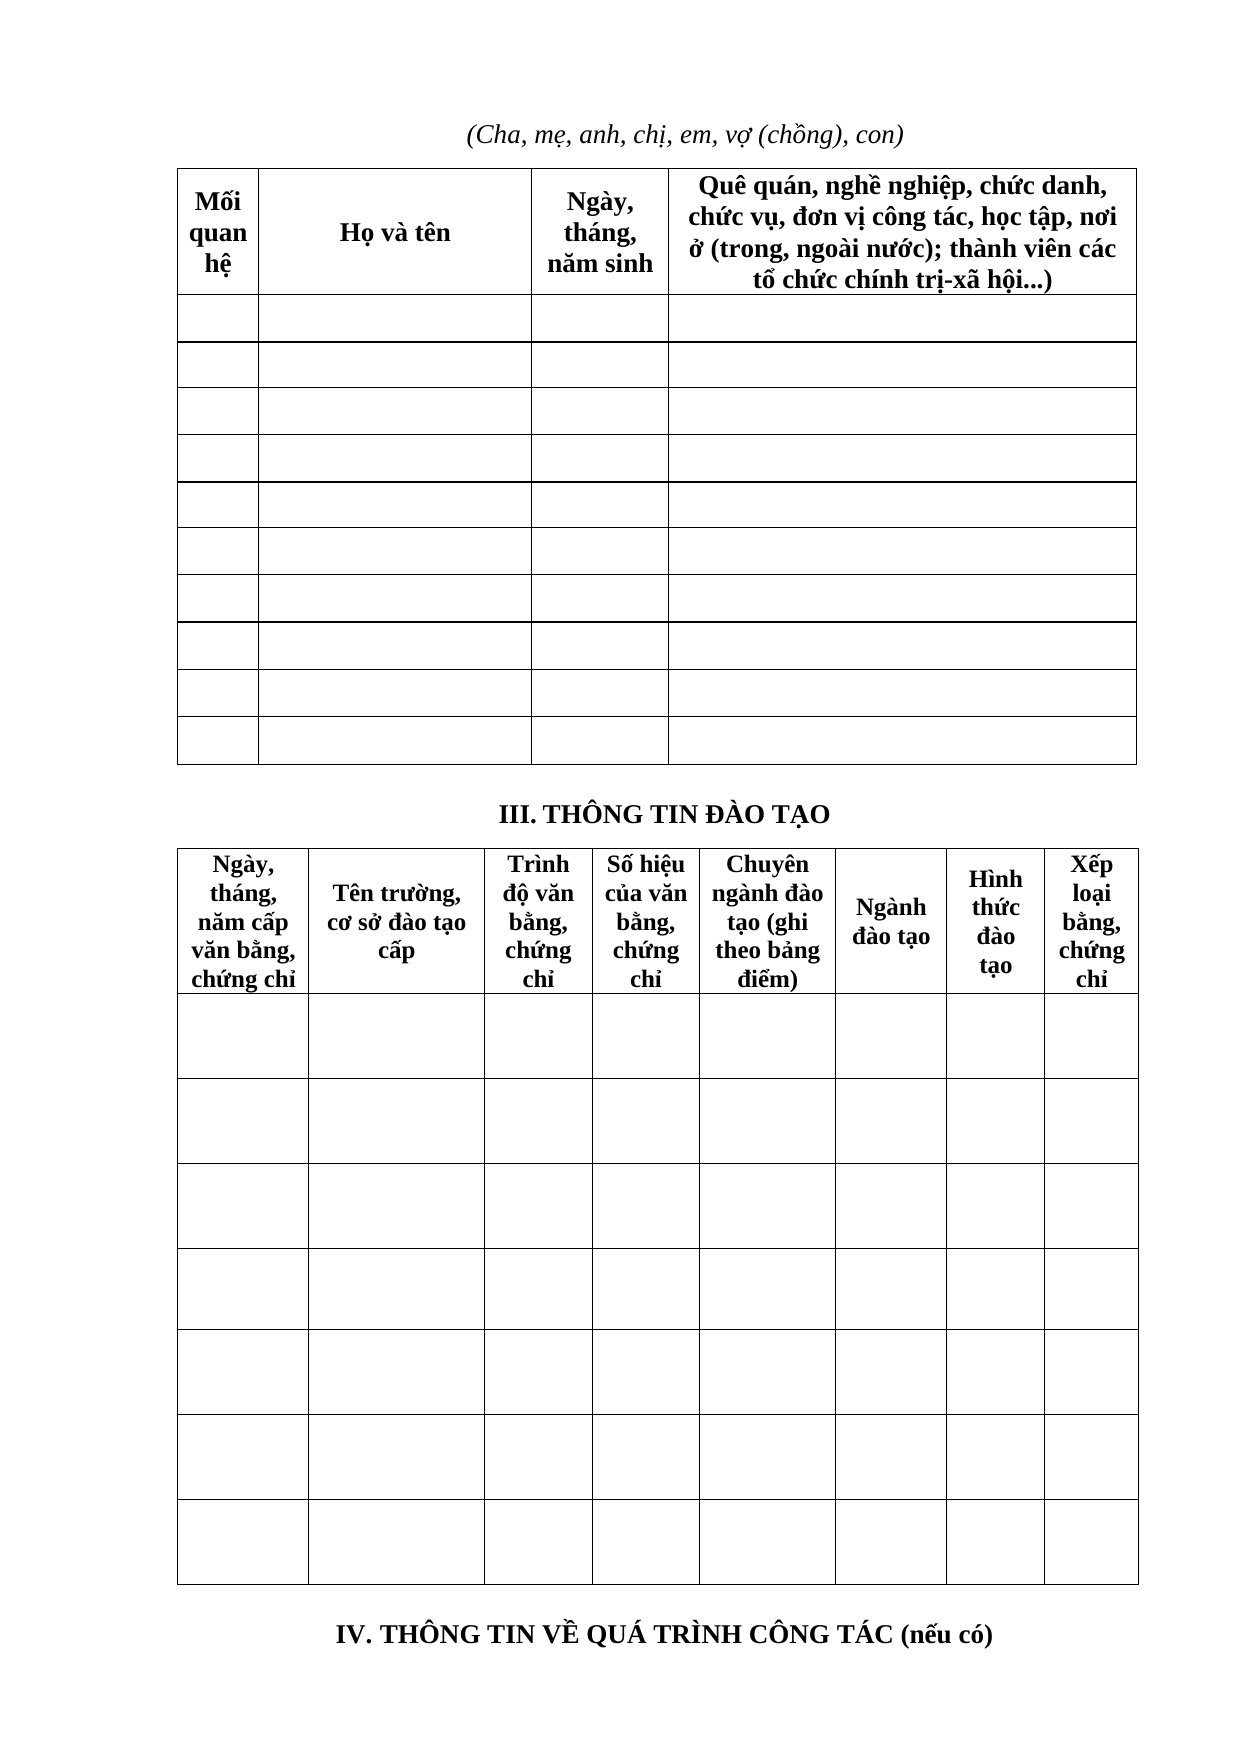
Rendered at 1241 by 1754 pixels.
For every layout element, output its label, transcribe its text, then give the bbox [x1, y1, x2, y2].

table_cell [669, 295, 1136, 341]
table_cell [669, 528, 1136, 574]
table_cell [485, 994, 592, 1078]
table_cell [532, 388, 668, 434]
table_cell [836, 1500, 946, 1583]
table_cell [532, 483, 668, 527]
table_cell [1045, 994, 1138, 1078]
table_cell [669, 435, 1136, 481]
table_header Ngành đào tạo [836, 849, 946, 993]
table_cell [1045, 1500, 1138, 1583]
table_cell [836, 1164, 946, 1248]
list (Cha, mẹ, anh, chị, em, vợ (chồng), con) [251, 118, 1122, 149]
table_cell [532, 295, 668, 341]
table_header Tên trường, cơ sở đào tạo cấp [309, 849, 484, 993]
table_cell [178, 1079, 308, 1163]
table_cell [259, 717, 531, 763]
table_cell [178, 1415, 308, 1498]
table_cell [700, 1249, 835, 1329]
table_cell [593, 1164, 699, 1248]
table_cell [485, 1164, 592, 1248]
table_cell [700, 1330, 835, 1414]
table_cell [259, 670, 531, 716]
table_header Hình thức đào tạo [947, 849, 1044, 993]
table_cell [178, 670, 258, 716]
table_cell [178, 295, 258, 341]
table_cell [259, 435, 531, 481]
table_cell [700, 1500, 835, 1583]
table_cell [1045, 1079, 1138, 1163]
table_cell [669, 575, 1136, 621]
table_cell [947, 1164, 1044, 1248]
table_cell [259, 388, 531, 434]
table_cell [700, 1415, 835, 1498]
table_cell [669, 483, 1136, 527]
table_cell [700, 1164, 835, 1248]
table_cell [1045, 1415, 1138, 1498]
table_cell [947, 1500, 1044, 1583]
table_cell [309, 1500, 484, 1583]
table_cell [669, 670, 1136, 716]
table_cell [836, 1330, 946, 1414]
list THÔNG TIN ĐÀO TẠO [207, 798, 1122, 829]
table_cell [700, 994, 835, 1078]
table_cell [593, 1249, 699, 1329]
table_cell [178, 1500, 308, 1583]
table_cell [309, 1330, 484, 1414]
table_cell [259, 623, 531, 669]
table_cell [1045, 1164, 1138, 1248]
table_cell [593, 1330, 699, 1414]
table_cell [532, 528, 668, 574]
table_header Xếp loại bằng, chứng chỉ [1045, 849, 1138, 993]
table_header Họ và tên [259, 169, 531, 294]
table_cell [309, 1079, 484, 1163]
table_cell [485, 1415, 592, 1498]
table_cell [309, 1415, 484, 1498]
table_cell [485, 1500, 592, 1583]
table_cell [532, 575, 668, 621]
table_cell [309, 1164, 484, 1248]
table_cell [485, 1249, 592, 1329]
table_cell [309, 1249, 484, 1329]
table_cell [836, 1079, 946, 1163]
table_cell [947, 1249, 1044, 1329]
table_cell [947, 1330, 1044, 1414]
table_cell [836, 994, 946, 1078]
table_cell [259, 343, 531, 387]
table_cell [178, 1249, 308, 1329]
table_cell [259, 483, 531, 527]
table_cell [485, 1330, 592, 1414]
table_cell [669, 343, 1136, 387]
table_cell [178, 435, 258, 481]
table_header Ngày, tháng, năm cấp văn bằng, chứng chỉ [178, 849, 308, 993]
table_cell [836, 1249, 946, 1329]
table_cell [947, 1079, 1044, 1163]
table_cell [532, 670, 668, 716]
table_cell [309, 994, 484, 1078]
table_cell [178, 343, 258, 387]
table_cell [669, 623, 1136, 669]
table_cell [947, 1415, 1044, 1498]
table_cell [532, 623, 668, 669]
table_cell [669, 388, 1136, 434]
table_cell [532, 343, 668, 387]
table_cell [178, 483, 258, 527]
table_cell [532, 717, 668, 763]
table_cell [178, 1330, 308, 1414]
table_cell [178, 1164, 308, 1248]
table_cell [593, 994, 699, 1078]
table_cell [178, 994, 308, 1078]
table_cell [259, 528, 531, 574]
table_cell [593, 1079, 699, 1163]
table_header Mối quan hệ [178, 169, 258, 294]
table_cell [178, 528, 258, 574]
table_cell [1045, 1249, 1138, 1329]
table_cell [178, 575, 258, 621]
table_cell [669, 717, 1136, 763]
table_cell [259, 295, 531, 341]
table_cell [259, 575, 531, 621]
table_cell [593, 1500, 699, 1583]
table_cell [1045, 1330, 1138, 1414]
table_cell [178, 623, 258, 669]
table_cell [485, 1079, 592, 1163]
list THÔNG TIN VỀ QUÁ TRÌNH CÔNG TÁC (nếu có) [207, 1618, 1122, 1649]
table_cell [178, 717, 258, 763]
table_header Số hiệu của văn bằng, chứng chỉ [593, 849, 699, 993]
table_cell [947, 994, 1044, 1078]
table_cell [178, 388, 258, 434]
table_cell [700, 1079, 835, 1163]
table_header Trình độ văn bằng, chứng chỉ [485, 849, 592, 993]
table_cell [532, 435, 668, 481]
table_cell [593, 1415, 699, 1498]
table_header Quê quán, nghề nghiệp, chức danh, chức vụ, đơn vị công tác, học tập, nơi ở (trong, ngoài nước); thành viên các tổ chức chính trị-xã hội...) [669, 169, 1136, 294]
table_cell [836, 1415, 946, 1498]
table_header Ngày, tháng, năm sinh [532, 169, 668, 294]
table_header Chuyên ngành đào tạo (ghi theo bảng điểm) [700, 849, 835, 993]
